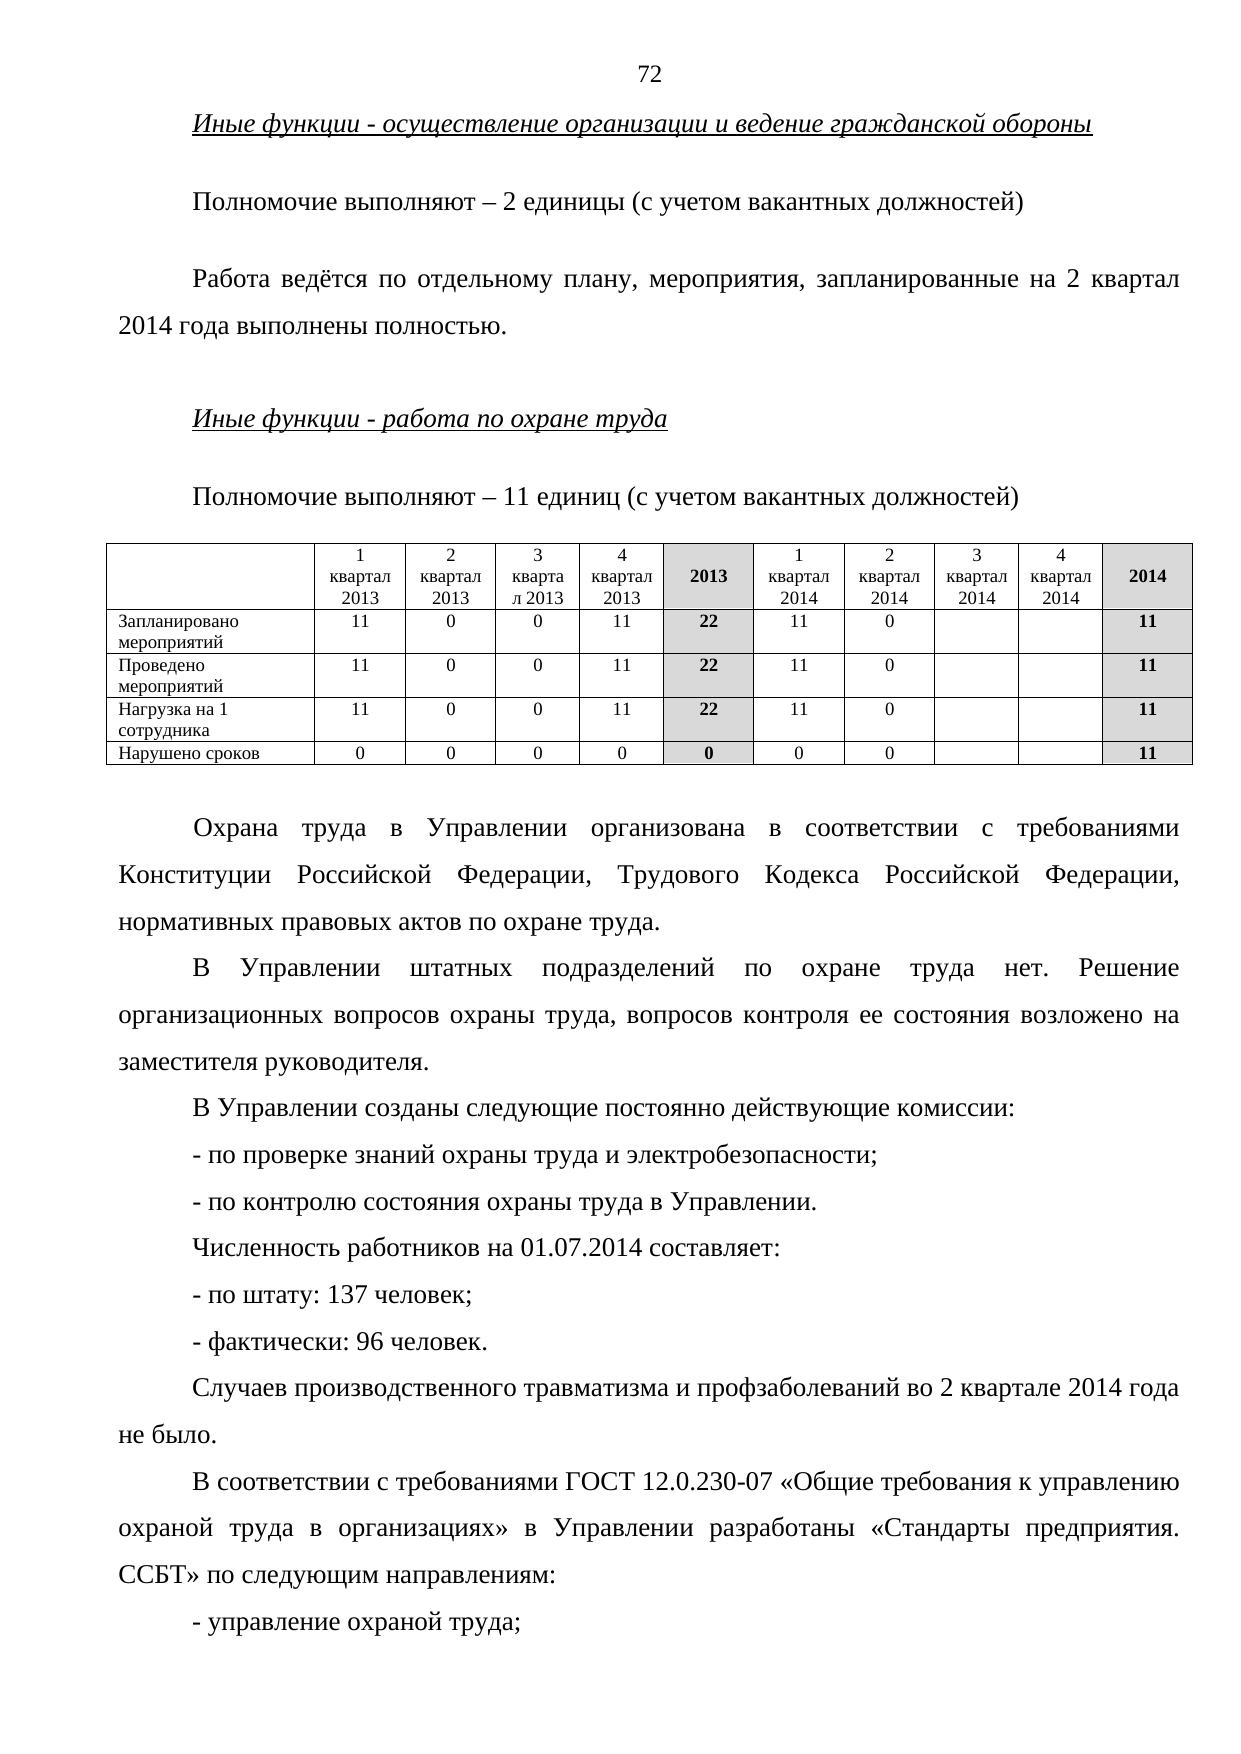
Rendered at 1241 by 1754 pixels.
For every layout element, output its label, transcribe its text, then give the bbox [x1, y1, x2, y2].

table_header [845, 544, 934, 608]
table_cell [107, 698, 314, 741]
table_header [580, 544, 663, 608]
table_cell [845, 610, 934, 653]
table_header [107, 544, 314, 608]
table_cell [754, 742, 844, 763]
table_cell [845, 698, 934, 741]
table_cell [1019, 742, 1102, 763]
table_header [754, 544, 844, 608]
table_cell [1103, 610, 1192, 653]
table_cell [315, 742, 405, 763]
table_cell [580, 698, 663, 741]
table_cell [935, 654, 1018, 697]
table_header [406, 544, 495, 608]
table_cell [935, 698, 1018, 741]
text Иные функции - работа по охране труда [118, 403, 1181, 434]
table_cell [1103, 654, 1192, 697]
text - по контролю состояния охраны труда в Управлении. [118, 1184, 1181, 1216]
text Численность работников на 01.07.2014 составляет: [118, 1231, 1181, 1262]
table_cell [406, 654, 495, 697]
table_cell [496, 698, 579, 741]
text Охрана труда в Управлении организована в соответствии с требованиями Конституции Российской Федерации, Трудового Кодекса Российской Федерации, нормативных правовых актов по охране труда. [118, 811, 1181, 936]
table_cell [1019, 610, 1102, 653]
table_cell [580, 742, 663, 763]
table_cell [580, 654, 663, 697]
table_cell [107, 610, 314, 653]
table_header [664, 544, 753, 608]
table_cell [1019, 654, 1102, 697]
text Случаев производственного травматизма и профзаболеваний во 2 квартале 2014 года не было. [118, 1371, 1181, 1449]
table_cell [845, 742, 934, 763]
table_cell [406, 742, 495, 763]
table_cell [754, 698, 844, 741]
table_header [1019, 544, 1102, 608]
text - по проверке знаний охраны труда и электробезопасности; [118, 1138, 1181, 1169]
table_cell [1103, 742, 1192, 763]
text - управление охраной труда; [118, 1604, 1181, 1636]
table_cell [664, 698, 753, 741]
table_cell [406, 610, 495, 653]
text Полномочие выполняют – 11 единиц (с учетом вакантных должностей) [118, 480, 1181, 512]
text В соответствии с требованиями ГОСТ 12.0.230-07 «Общие требования к управлению охраной труда в организациях» в Управлении разработаны «Стандарты предприятия. ССБТ» по следующим направлениям: [118, 1464, 1181, 1589]
text В Управлении штатных подразделений по охране труда нет. Решение организационных вопросов охраны труда, вопросов контроля ее состояния возложено на заместителя руководителя. [118, 951, 1181, 1076]
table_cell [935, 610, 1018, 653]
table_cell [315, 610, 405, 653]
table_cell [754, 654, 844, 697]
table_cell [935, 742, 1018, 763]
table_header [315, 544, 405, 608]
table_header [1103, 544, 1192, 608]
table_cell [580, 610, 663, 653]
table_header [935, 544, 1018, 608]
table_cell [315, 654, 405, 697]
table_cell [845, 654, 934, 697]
text Работа ведётся по отдельному плану, мероприятия, запланированные на 2 квартал 2014 года выполнены полностью. [118, 263, 1181, 340]
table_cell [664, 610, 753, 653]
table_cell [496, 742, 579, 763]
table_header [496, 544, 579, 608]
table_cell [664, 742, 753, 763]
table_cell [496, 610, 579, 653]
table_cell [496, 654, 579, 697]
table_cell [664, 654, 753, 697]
text Иные функции - осуществление организации и ведение гражданской обороны [118, 107, 1181, 138]
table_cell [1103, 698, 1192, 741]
text - по штату: 137 человек; [118, 1278, 1181, 1309]
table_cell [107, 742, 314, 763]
text Полномочие выполняют – 2 единицы (с учетом вакантных должностей) [118, 185, 1181, 216]
text - фактически: 96 человек. [118, 1324, 1181, 1356]
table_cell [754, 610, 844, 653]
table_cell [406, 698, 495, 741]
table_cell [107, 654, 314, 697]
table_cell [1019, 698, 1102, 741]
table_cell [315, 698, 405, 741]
text В Управлении созданы следующие постоянно действующие комиссии: [118, 1091, 1181, 1122]
